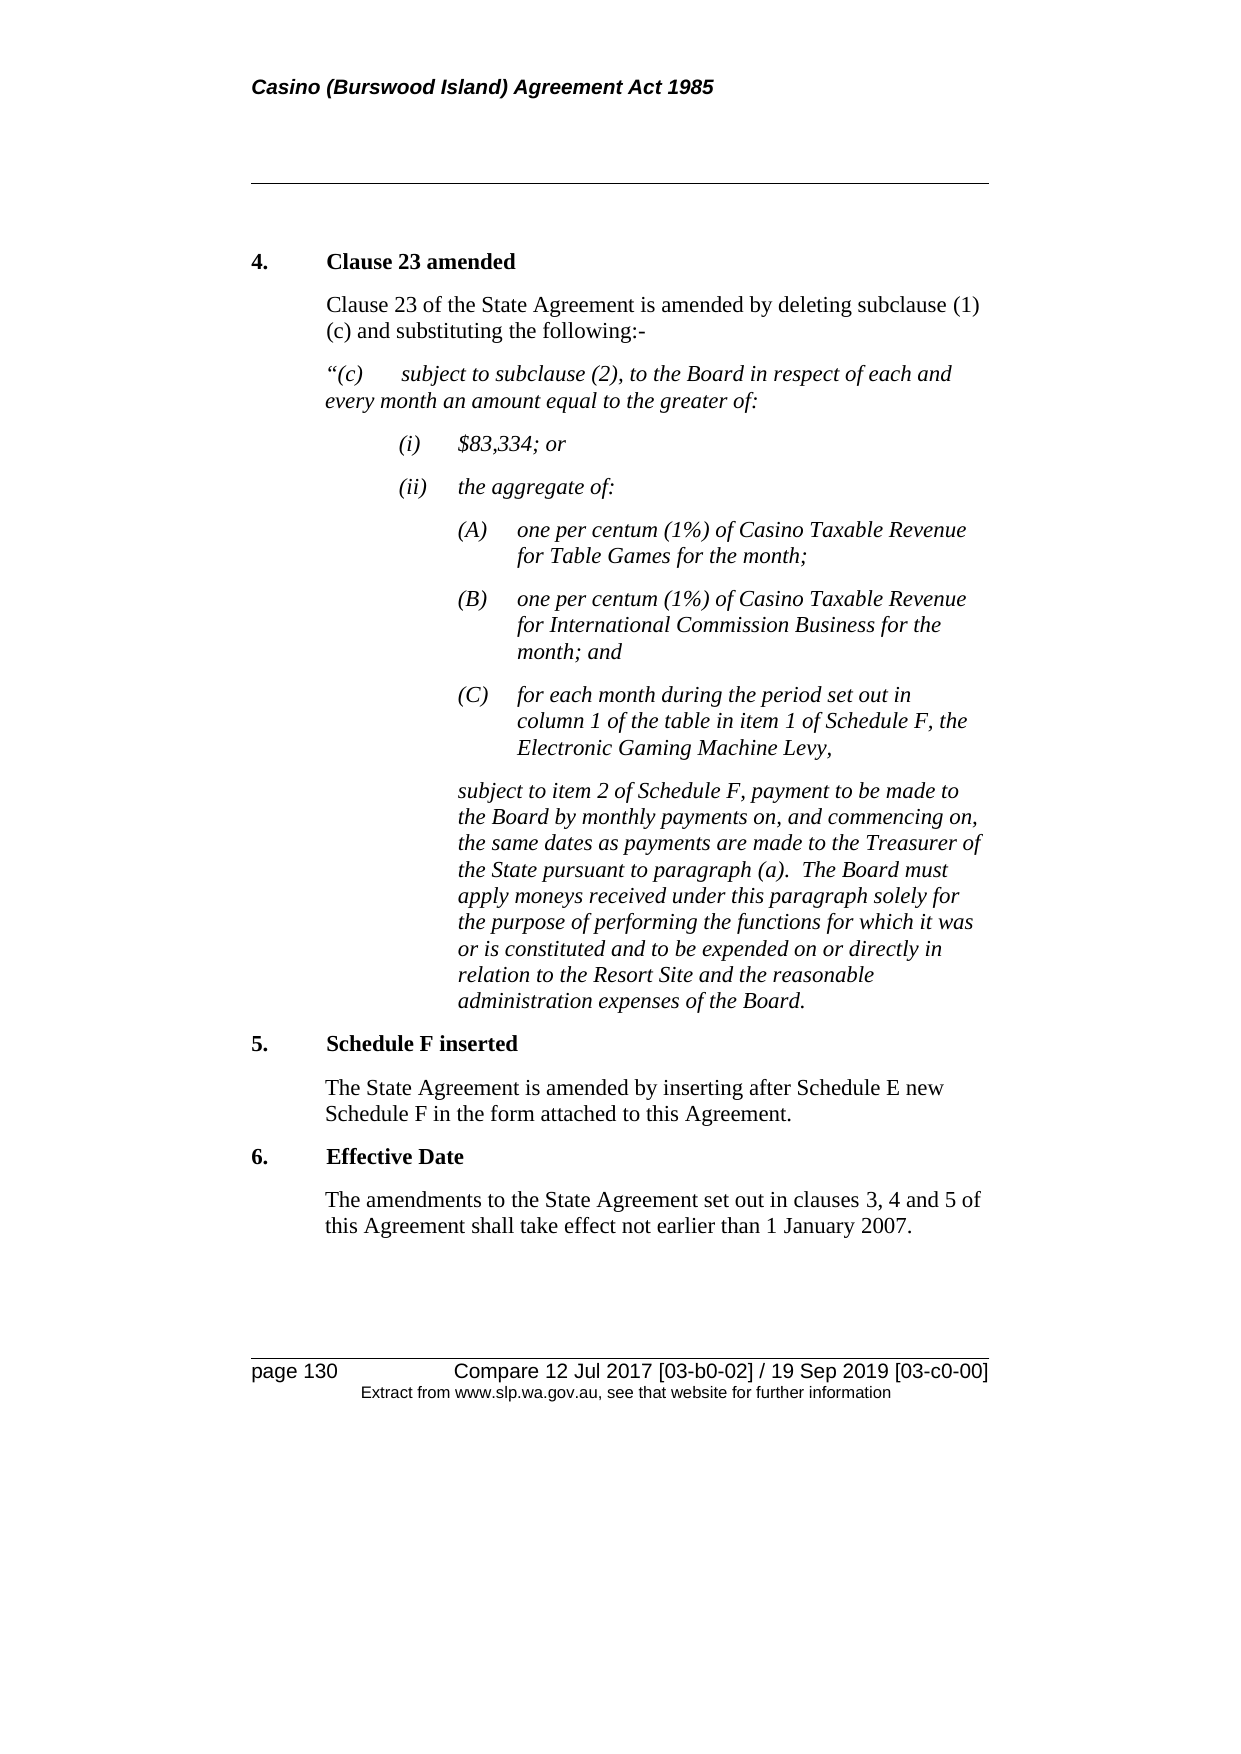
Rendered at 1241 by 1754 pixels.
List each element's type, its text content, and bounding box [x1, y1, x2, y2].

text Clause 23 of the State Agreement is amended by deleting subclause (1)(c) and substituting the following:- [326, 291, 989, 344]
text (ii) the aggregate of: [399, 473, 989, 499]
text (A) one per centum (1%) of Casino Taxable Revenue for Table Games for the month; [325, 516, 989, 568]
text (B) one per centum (1%) of Casino Taxable Revenue for International Commission Business for the month; and [325, 585, 989, 664]
text (i) $83,334; or [399, 430, 989, 456]
text (C) for each month during the period set out in column 1 of the table in item 1 of Schedule F, the Electronic Gaming Machine Levy, [325, 681, 989, 760]
text “(c) subject to subclause (2), to the Board in respect of each and every month an amount equal to the greater of: [325, 360, 989, 413]
text subject to item 2 of Schedule F, payment to be made to the Board by monthly payments on, and commencing on, the same dates as payments are made to the Treasurer of the State pursuant to paragraph (a). The Board must apply moneys received under this paragraph solely for the purpose of performing the functions for which it was or is constituted and to be expended on or directly in relation to the Resort Site and the reasonable administration expenses of the Board. [458, 777, 989, 1014]
text 6. Effective Date [251, 1143, 989, 1169]
text 5. Schedule F inserted [251, 1031, 989, 1057]
text 4. Clause 23 amended [251, 248, 989, 274]
text The amendments to the State Agreement set out in clauses 3, 4 and 5 of this Agreement shall take effect not earlier than 1 January 2007. [325, 1186, 989, 1239]
text The State Agreement is amended by inserting after Schedule E new Schedule F in the form attached to this Agreement. [325, 1073, 989, 1126]
